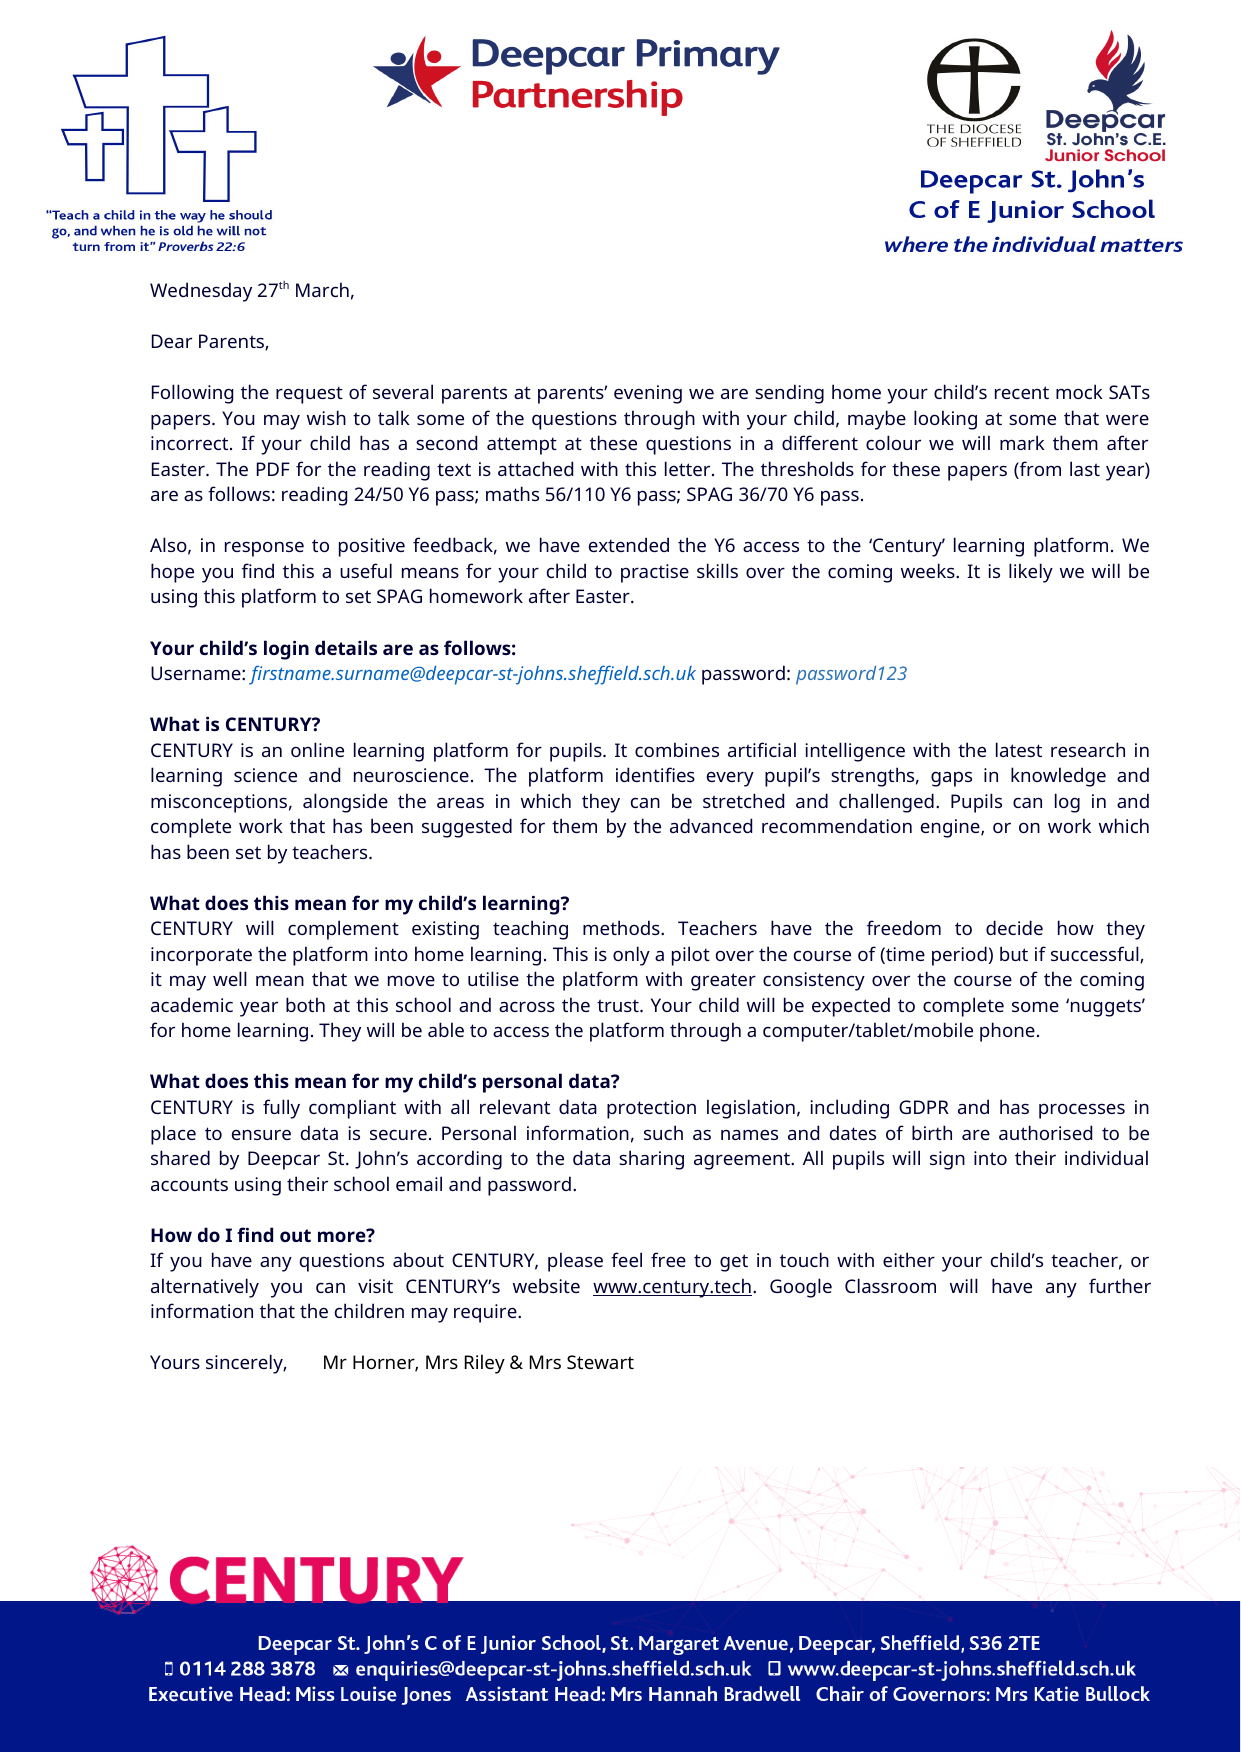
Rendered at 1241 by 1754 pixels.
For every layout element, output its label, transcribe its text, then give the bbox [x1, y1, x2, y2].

picture [42, 21, 1186, 266]
text CENTURY is an online learning platform for pupils. It combines artificial intelligence with the latest research in learning science and neuroscience. The platform identifies every pupil’s strengths, gaps in knowledge and misconceptions, alongside the areas in which they can be stretched and challenged. Pupils can log in and complete work that has been suggested for them by the advanced recommendation engine, or on work which has been set by teachers. [150, 737, 1152, 864]
text Following the request of several parents at parents’ evening we are sending home your child’s recent mock SATs papers. You may wish to talk some of the questions through with your child, maybe looking at some that were incorrect. If your child has a second attempt at these questions in a different colour we will mark them after Easter. The PDF for the reading text is attached with this letter. The thresholds for these papers (from last year) are as follows: reading 24/50 Y6 pass; maths 56/110 Y6 pass; SPAG 36/70 Y6 pass. [150, 380, 1152, 507]
text CENTURY is fully compliant with all relevant data protection legislation, including GDPR and has processes in place to ensure data is secure. Personal information, such as names and dates of birth are authorised to be shared by Deepcar St. John’s according to the data sharing agreement. All pupils will sign into their individual accounts using their school email and password. [150, 1094, 1152, 1196]
text CENTURY will complement existing teaching methods. Teachers have the freedom to decide how they incorporate the platform into home learning. This is only a pilot over the course of (time period) but if successful, it may well mean that we move to utilise the platform with greater consistency over the course of the coming academic year both at this school and across the trust. Your child will be expected to complete some ‘nuggets’ for home learning. They will be able to access the platform through a computer/tablet/mobile phone. [150, 916, 1146, 1043]
text What does this mean for my child’s learning? [150, 890, 1152, 916]
picture [0, 1467, 1241, 1752]
text Also, in response to positive feedback, we have extended the Y6 access to the ‘Century’ learning platform. We hope you find this a useful means for your child to practise skills over the coming weeks. It is likely we will be using this platform to set SPAG homework after Easter. [150, 533, 1152, 609]
text What is CENTURY? [150, 711, 1152, 737]
text Your child’s login details are as follows: [150, 635, 1152, 660]
text Dear Parents, [150, 329, 1152, 354]
text How do I find out more? [150, 1222, 1152, 1247]
text If you have any questions about CENTURY, please feel free to get in touch with either your child’s teacher, or alternatively you can visit CENTURY’s website www.century.tech. Google Classroom will have any further information that the children may require. [150, 1247, 1152, 1324]
text Yours sincerely, Mr Horner, Mrs Riley & Mrs Stewart [150, 1349, 1152, 1375]
text Username: firstname.surname@deepcar-st-johns.sheffield.sch.uk password: password123 [150, 660, 1152, 686]
text Wednesday 27th March, [150, 266, 1152, 303]
text What does this mean for my child’s personal data? [150, 1069, 1152, 1094]
